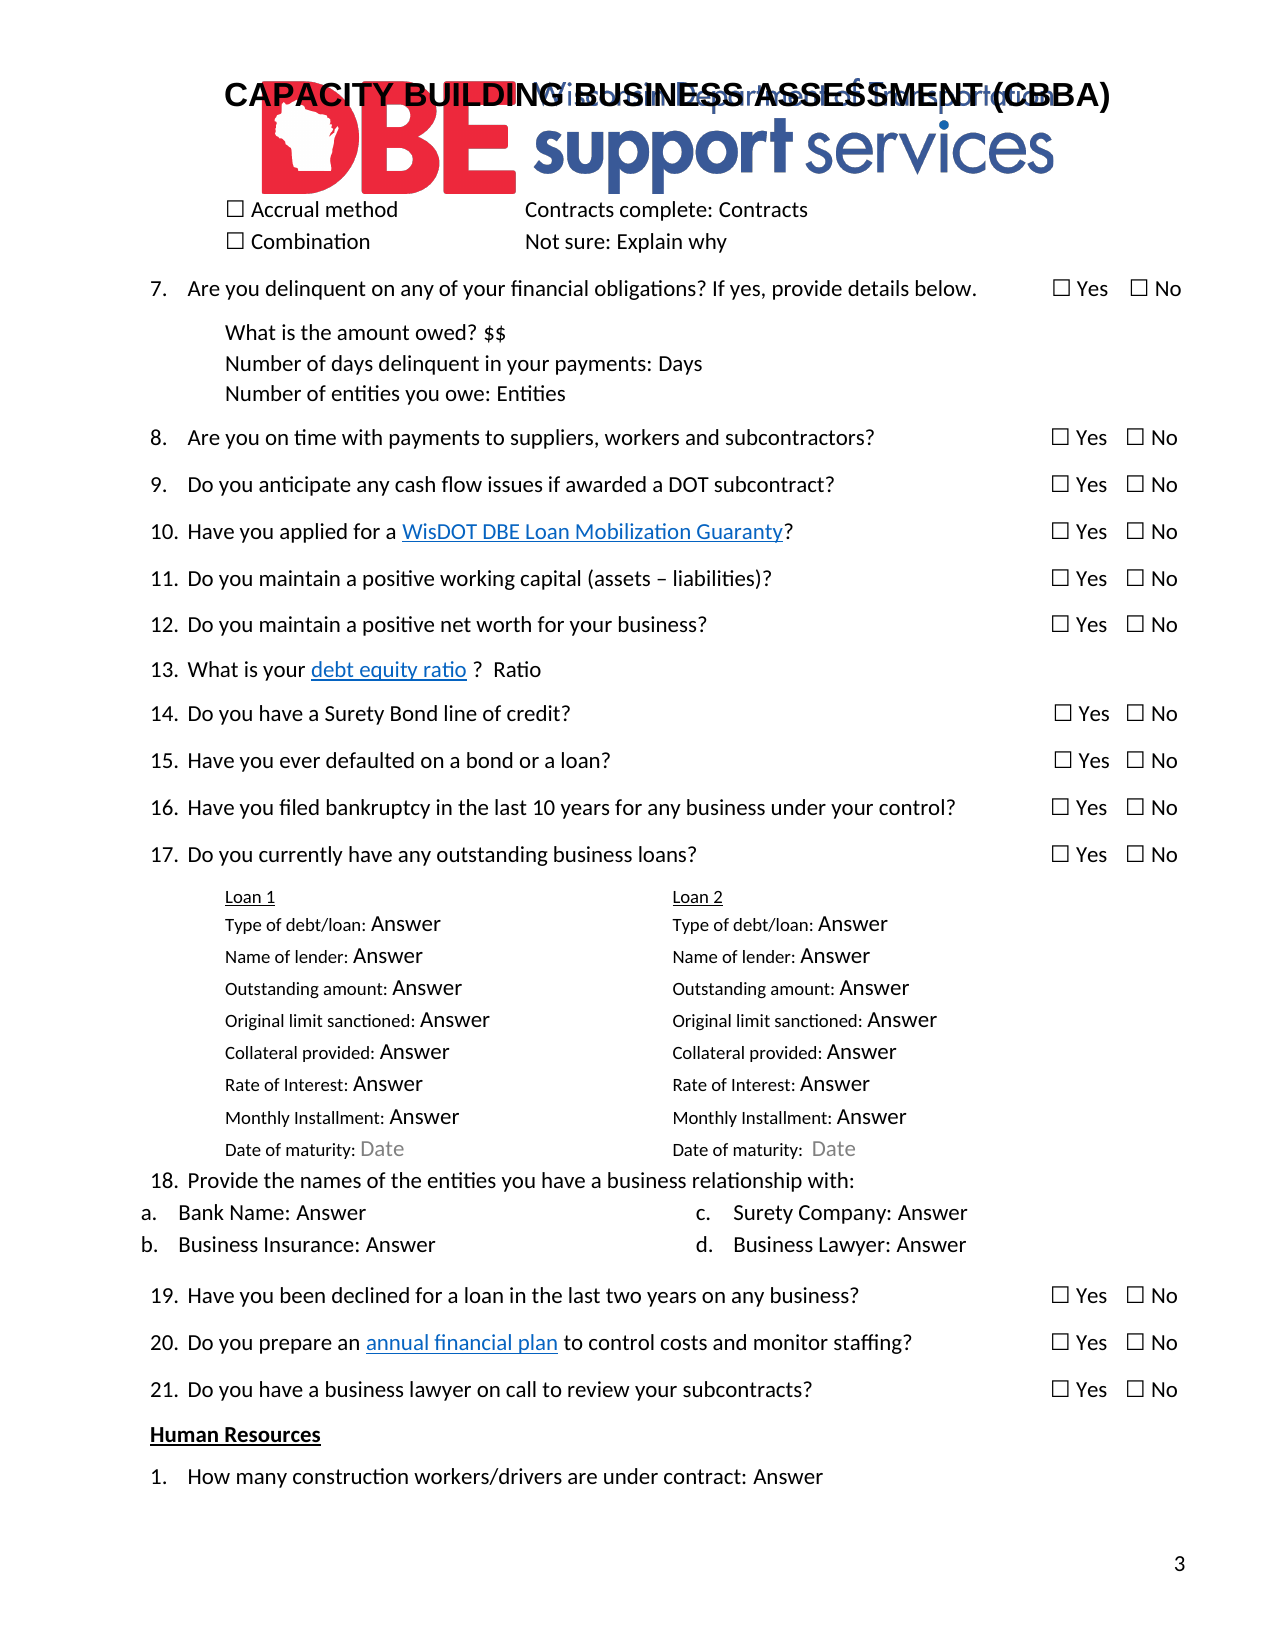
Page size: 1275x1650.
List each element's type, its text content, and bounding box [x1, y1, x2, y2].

list Have you applied for a WisDOT DBE Loan Mobilization Guaranty? Yes No [150, 514, 1260, 546]
text Collateral provided: [672, 1037, 1185, 1065]
list Are you delinquent on any of your financial obligations? If yes, provide details below. Yes No [150, 272, 1260, 303]
list Are you on time with payments to suppliers, workers and subcontractors? Yes No [150, 421, 1260, 452]
list Have you filed bankruptcy in the last 10 years for any business under your control? Yes No [150, 791, 1260, 822]
list Bank Name: [141, 1198, 630, 1226]
text Monthly Installment: [225, 1102, 663, 1130]
list Human Resources [150, 1420, 1260, 1448]
text Combination Not sure: [225, 225, 1185, 256]
text Outstanding amount: [225, 973, 663, 1001]
list Number of entities you owe: [225, 379, 1185, 407]
text Rate of Interest: [672, 1069, 1185, 1098]
text Original limit sanctioned: [672, 1005, 1185, 1033]
list Number of days delinquent in your payments: [225, 349, 1185, 377]
text Type of debt/loan: [672, 909, 1185, 937]
text Type of debt/loan: [225, 909, 663, 937]
list Do you maintain a positive working capital (assets – liabilities)? Yes No [150, 561, 1260, 593]
list Surety Company: [696, 1198, 1185, 1226]
text Loan 2 [672, 886, 1185, 909]
text Name of lender: [225, 941, 663, 969]
list How many construction workers/drivers are under contract: [150, 1462, 1185, 1490]
list Do you have a Surety Bond line of credit? Yes No [150, 697, 1260, 728]
list What is the amount owed? [225, 318, 1185, 346]
text Name of lender: [672, 941, 1185, 969]
picture [261, 78, 1054, 152]
list Do you maintain a positive net worth for your business? Yes No [150, 608, 1260, 639]
text Date of maturity: [672, 1134, 1185, 1162]
text Loan 1 [225, 886, 663, 909]
list Do you have a business lawyer on call to review your subcontracts? Yes No [150, 1373, 1260, 1404]
list Have you been declined for a loan in the last two years on any business? Yes No [150, 1279, 1260, 1311]
list Have you ever defaulted on a bond or a loan? Yes No [150, 744, 1260, 775]
list Business Insurance: [141, 1231, 630, 1258]
list What is your debt equity ratio ? [150, 655, 1260, 683]
text Collateral provided: [225, 1037, 663, 1065]
list Business Lawyer: [696, 1231, 1185, 1258]
text Outstanding amount: [672, 973, 1185, 1001]
text Accrual method Contracts complete: [225, 152, 1185, 225]
list Do you prepare an annual financial plan to control costs and monitor staffing? Yes No [150, 1326, 1260, 1357]
text Monthly Installment: [672, 1102, 1185, 1130]
text Rate of Interest: [225, 1069, 663, 1098]
list Do you currently have any outstanding business loans? Yes No [150, 838, 1260, 869]
text Original limit sanctioned: [225, 1005, 663, 1033]
list Do you anticipate any cash flow issues if awarded a DOT subcontract? Yes No [150, 468, 1260, 499]
list Provide the names of the entities you have a business relationship with: [150, 1166, 1185, 1194]
text Date of maturity: [225, 1134, 663, 1162]
